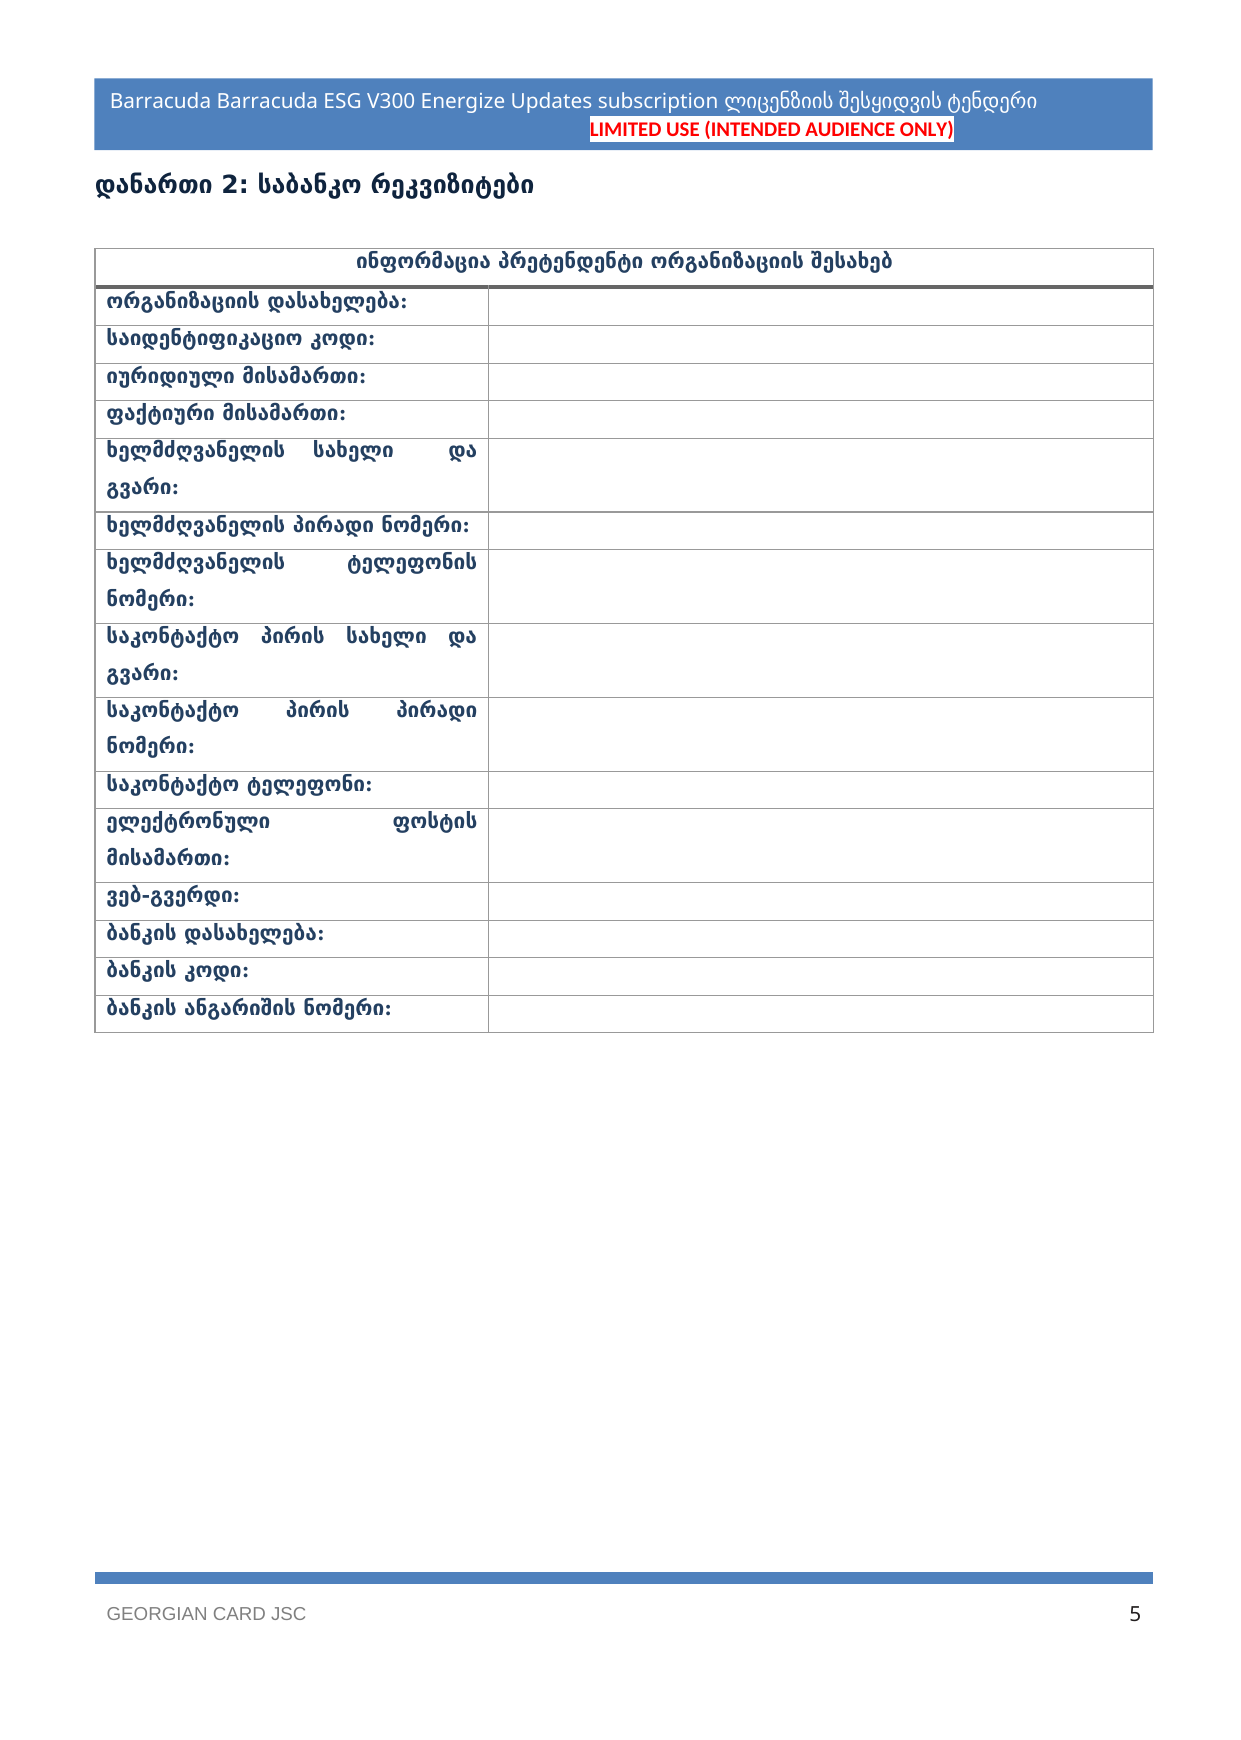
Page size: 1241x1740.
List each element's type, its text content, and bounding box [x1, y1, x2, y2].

table_cell ვებ-გვერდი: [96, 883, 488, 920]
table_cell ბანკის ანგარიშის ნომერი: [96, 996, 488, 1032]
text დანართი 2: საბანკო რეკვიზიტები [94, 151, 1153, 199]
table_cell [489, 958, 1153, 995]
table_cell [489, 996, 1153, 1032]
table_cell ბანკის კოდი: [96, 958, 488, 995]
table_cell [489, 550, 1153, 623]
table_cell საკონტაქტო პირის პირადი ნომერი: [96, 698, 488, 771]
table_cell [489, 401, 1153, 437]
table_cell ბანკის დასახელება: [96, 921, 488, 957]
table_cell [489, 921, 1153, 957]
table_cell საკონტაქტო ტელეფონი: [96, 772, 488, 808]
table_cell [489, 364, 1153, 400]
table_cell [489, 289, 1153, 325]
table_cell საიდენტიფიკაციო კოდი: [96, 326, 488, 362]
table_cell [489, 513, 1153, 549]
table_cell ფაქტიური მისამართი: [96, 401, 488, 437]
table_cell ორგანიზაციის დასახელება: [96, 289, 488, 325]
table_cell ელექტრონული ფოსტის მისამართი: [96, 809, 488, 882]
table_cell [489, 624, 1153, 697]
table_cell [489, 772, 1153, 808]
table_cell ხელმძღვანელის პირადი ნომერი: [96, 513, 488, 549]
table_cell იურიდიული მისამართი: [96, 364, 488, 400]
table_cell [489, 439, 1153, 511]
table_cell [489, 883, 1153, 920]
table_header ინფორმაცია პრეტენდენტი ორგანიზაციის შესახებ [96, 249, 1153, 285]
table_cell საკონტაქტო პირის სახელი და გვარი: [96, 624, 488, 697]
table_cell [489, 809, 1153, 882]
table_cell ხელმძღვანელის სახელი და გვარი: [96, 439, 488, 511]
table_cell [489, 326, 1153, 362]
table_cell ხელმძღვანელის ტელეფონის ნომერი: [96, 550, 488, 623]
table_cell [489, 698, 1153, 771]
